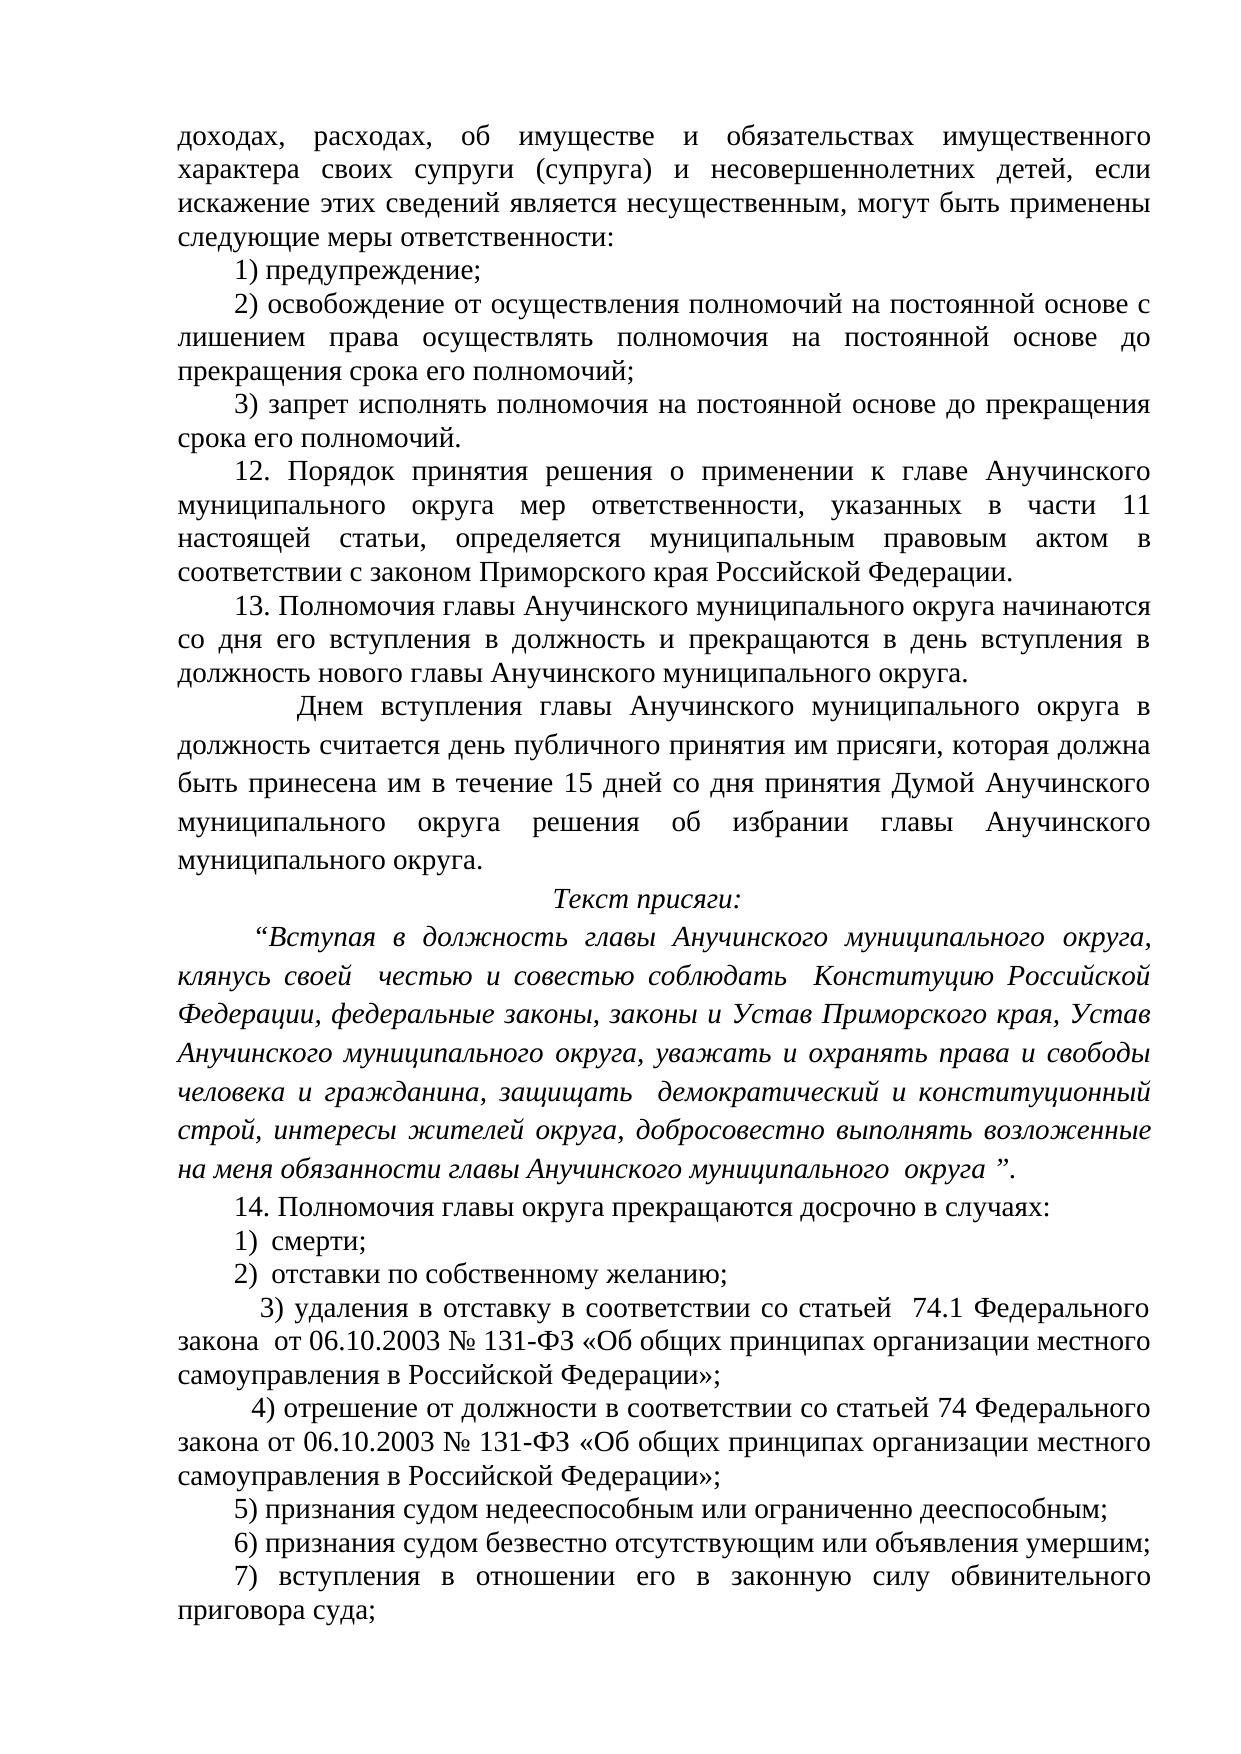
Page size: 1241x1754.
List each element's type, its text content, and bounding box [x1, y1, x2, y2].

text “Вступая в должность главы Анучинского муниципального округа, клянусь своей честью и совестью соблюдать Конституцию Российской Федерации, федеральные законы, законы и Устав Приморского края, Устав Анучинского муниципального округа, уважать и охранять права и свободы человека и гражданина, защищать демократический и конституционный строй, интересы жителей округа, добросовестно выполнять возложенные на меня обязанности главы Анучинского муниципального округа ”. [177, 919, 1152, 1184]
text Текст присяги: [477, 881, 1152, 914]
text 5) признания судом недееспособным или ограниченно дееспособным; [177, 1491, 1152, 1525]
text 4) отрешение от должности в соответствии со статьей 74 Федерального закона от 06.10.2003 № 131-ФЗ «Об общих принципах организации местного самоуправления в Российской Федерации»; [177, 1391, 1152, 1491]
text Днем вступления главы Анучинского муниципального округа в должность считается день публичного принятия им присяги, которая должна быть принесена им в течение 15 дней со дня принятия Думой Анучинского муниципального округа решения об избрании главы Анучинского муниципального округа. [177, 688, 1152, 876]
text 12. Порядок принятия решения о применении к главе Анучинского муниципального округа мер ответственности, указанных в части 11 настоящей статьи, определяется муниципальным правовым актом в соответствии с законом Приморского края Российской Федерации. [177, 453, 1152, 588]
text 3) запрет исполнять полномочия на постоянной основе до прекращения срока его полномочий. [177, 386, 1152, 453]
text 1) предупреждение; [177, 252, 1152, 286]
text 14. Полномочия главы округа прекращаются досрочно в случаях: [177, 1189, 1152, 1223]
text 13. Полномочия главы Анучинского муниципального округа начинаются со дня его вступления в должность и прекращаются в день вступления в должность нового главы Анучинского муниципального округа. [177, 588, 1152, 688]
text 2) освобождение от осуществления полномочий на постоянной основе с лишением права осуществлять полномочия на постоянной основе до прекращения срока его полномочий; [177, 286, 1152, 386]
list отставки по собственному желанию; [177, 1256, 1152, 1290]
text 6) признания судом безвестно отсутствующим или объявления умершим; [177, 1525, 1152, 1558]
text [177, 118, 1152, 252]
list смерти; [177, 1223, 1152, 1256]
text 7) вступления в отношении его в законную силу обвинительного приговора суда; [177, 1558, 1152, 1625]
text 3) удаления в отставку в соответствии со статьей 74.1 Федерального закона от 06.10.2003 № 131-ФЗ «Об общих принципах организации местного самоуправления в Российской Федерации»; [177, 1290, 1152, 1391]
